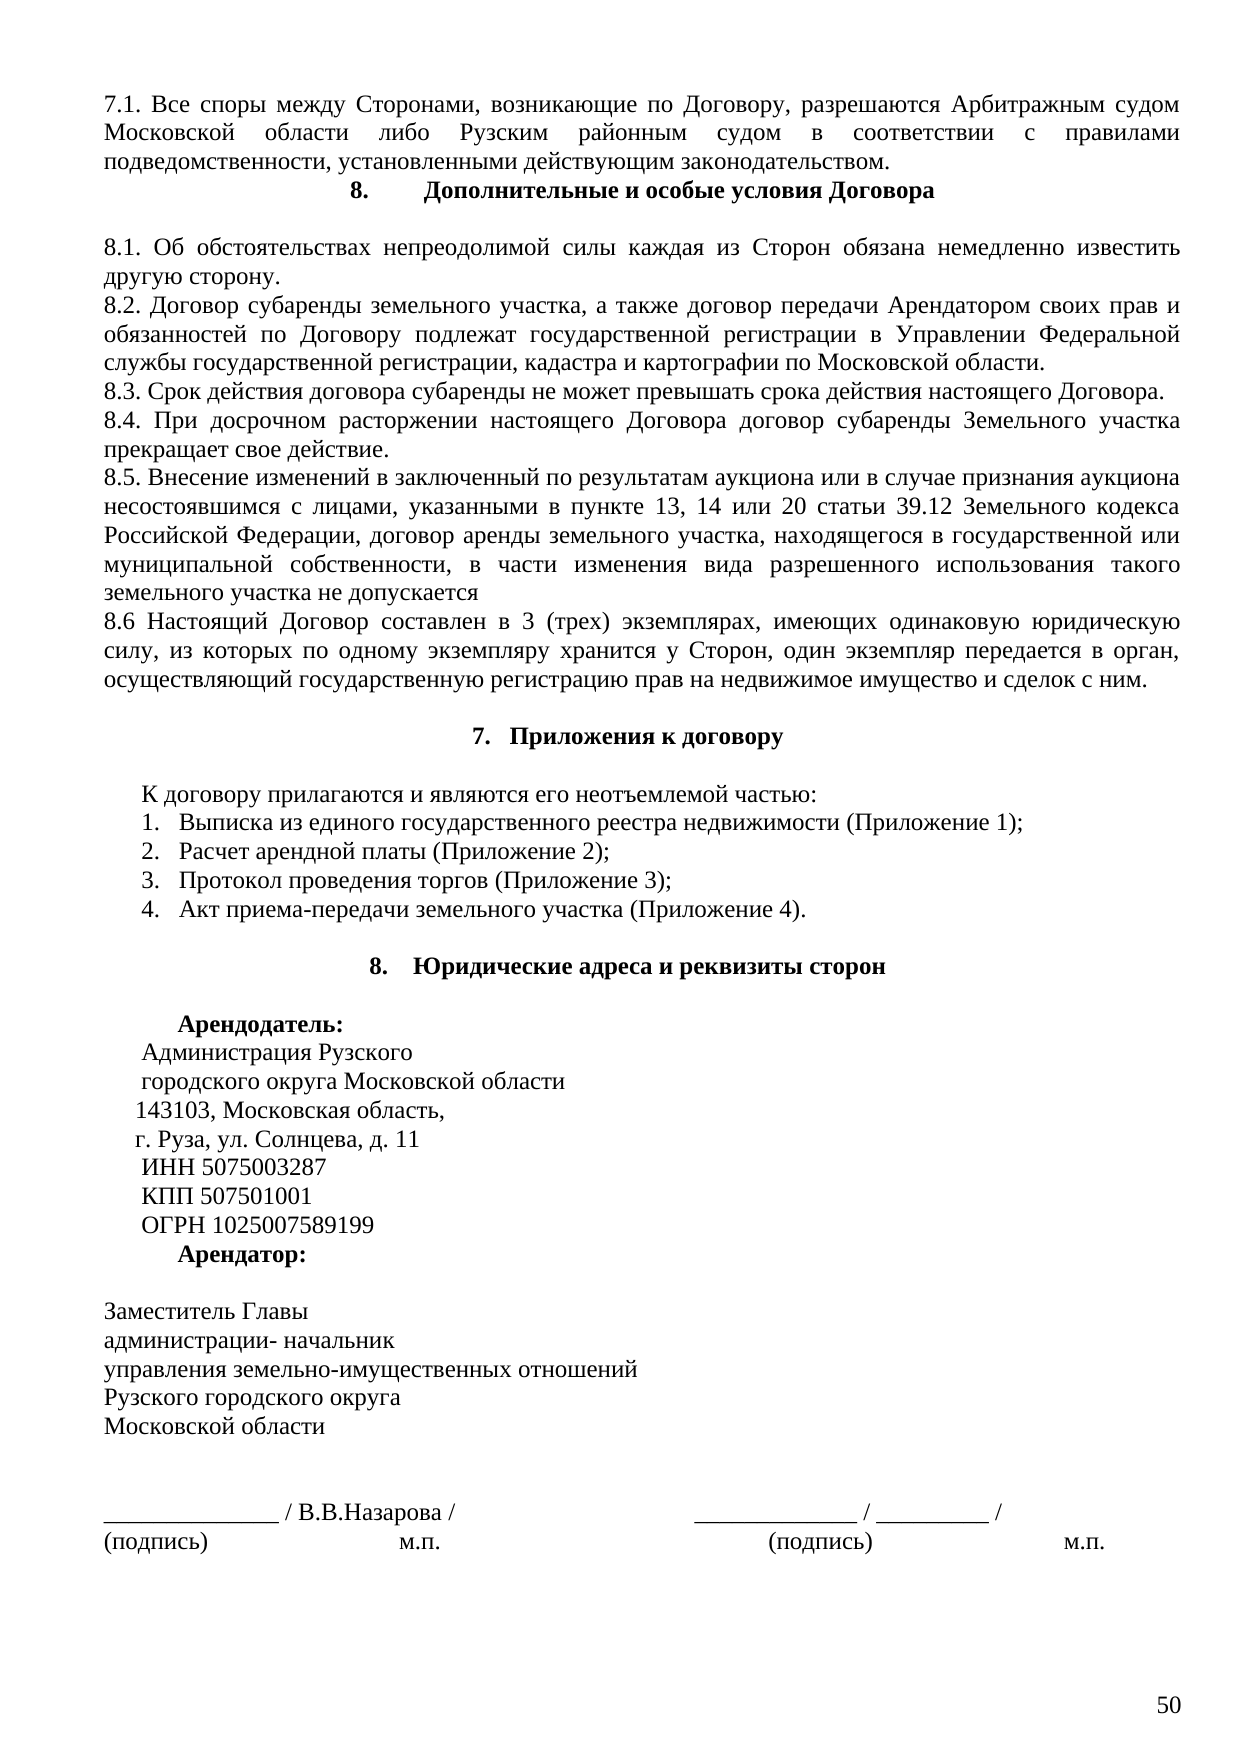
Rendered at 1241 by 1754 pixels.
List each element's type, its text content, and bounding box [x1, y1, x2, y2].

text 8.6 Настоящий Договор составлен в 3 (трех) экземплярах, имеющих одинаковую юридическую силу, из которых по одному экземпляру хранится у Сторон, один экземпляр передается в орган, осуществляющий государственную регистрацию прав на недвижимое имущество и сделок с ним. [103, 606, 1181, 692]
text ОГРН 1025007589199 [141, 1210, 1152, 1239]
text Рузского городского округа [103, 1382, 1196, 1411]
text 8.3. Срок действия договора субаренды не может превышать срока действия настоящего Договора. [103, 376, 1181, 405]
list Выписка из единого государственного реестра недвижимости (Приложение 1); [141, 807, 1172, 836]
text (подпись) м.п. (подпись) м.п. [103, 1526, 1181, 1555]
text городского округа Московской области [141, 1066, 1152, 1095]
list Расчет арендной платы (Приложение 2); [141, 836, 1172, 865]
list Дополнительные и особые условия Договора [103, 175, 1181, 204]
text Арендодатель: [141, 1009, 1152, 1037]
text 8.5. Внесение изменений в заключенный по результатам аукциона или в случае признания аукциона несостоявшимся с лицами, указанными в пункте 13, 14 или 20 статьи 39.12 Земельного кодекса Российской Федерации, договор аренды земельного участка, находящегося в государственной или муниципальной собственности, в части изменения вида разрешенного использования такого земельного участка не допускается [103, 462, 1181, 606]
text 8.1. Об обстоятельствах непреодолимой силы каждая из Сторон обязана немедленно известить другую сторону. [103, 232, 1181, 290]
text 8.2. Договор субаренды земельного участка, а также договор передачи Арендатором своих прав и обязанностей по Договору подлежат государственной регистрации в Управлении Федеральной службы государственной регистрации, кадастра и картографии по Московской области. [103, 290, 1181, 376]
text Администрация Рузского [141, 1037, 1152, 1066]
text КПП 507501001 [141, 1181, 1152, 1210]
text управления земельно-имущественных отношений [103, 1354, 1196, 1382]
text Московской области [103, 1411, 1181, 1440]
text 7.1. Все споры между Сторонами, возникающие по Договору, разрешаются Арбитражным судом Московской области либо Рузским районным судом в соответствии с правилами подведомственности, установленными действующим законодательством. [103, 89, 1181, 175]
text Заместитель Главы [103, 1296, 1196, 1325]
list Приложения к договору [103, 721, 1152, 750]
text ИНН 5075003287 [141, 1152, 1152, 1181]
text администрации- начальник [103, 1325, 1196, 1354]
text Арендатор: [141, 1239, 1152, 1267]
list Акт приема-передачи земельного участка (Приложение 4). [141, 894, 1172, 922]
text ______________ / В.В.Назарова / _____________ / _________ / [103, 1497, 1181, 1526]
list Юридические адреса и реквизиты сторон [103, 951, 1152, 980]
list Протокол проведения торгов (Приложение 3); [141, 865, 1172, 894]
text К договору прилагаются и являются его неотъемлемой частью: [141, 779, 1152, 807]
text 143103, Московская область, [103, 1095, 1152, 1124]
text 8.4. При досрочном расторжении настоящего Договора договор субаренды Земельного участка прекращает свое действие. [103, 405, 1181, 462]
text г. Руза, ул. Солнцева, д. 11 [103, 1124, 1152, 1152]
